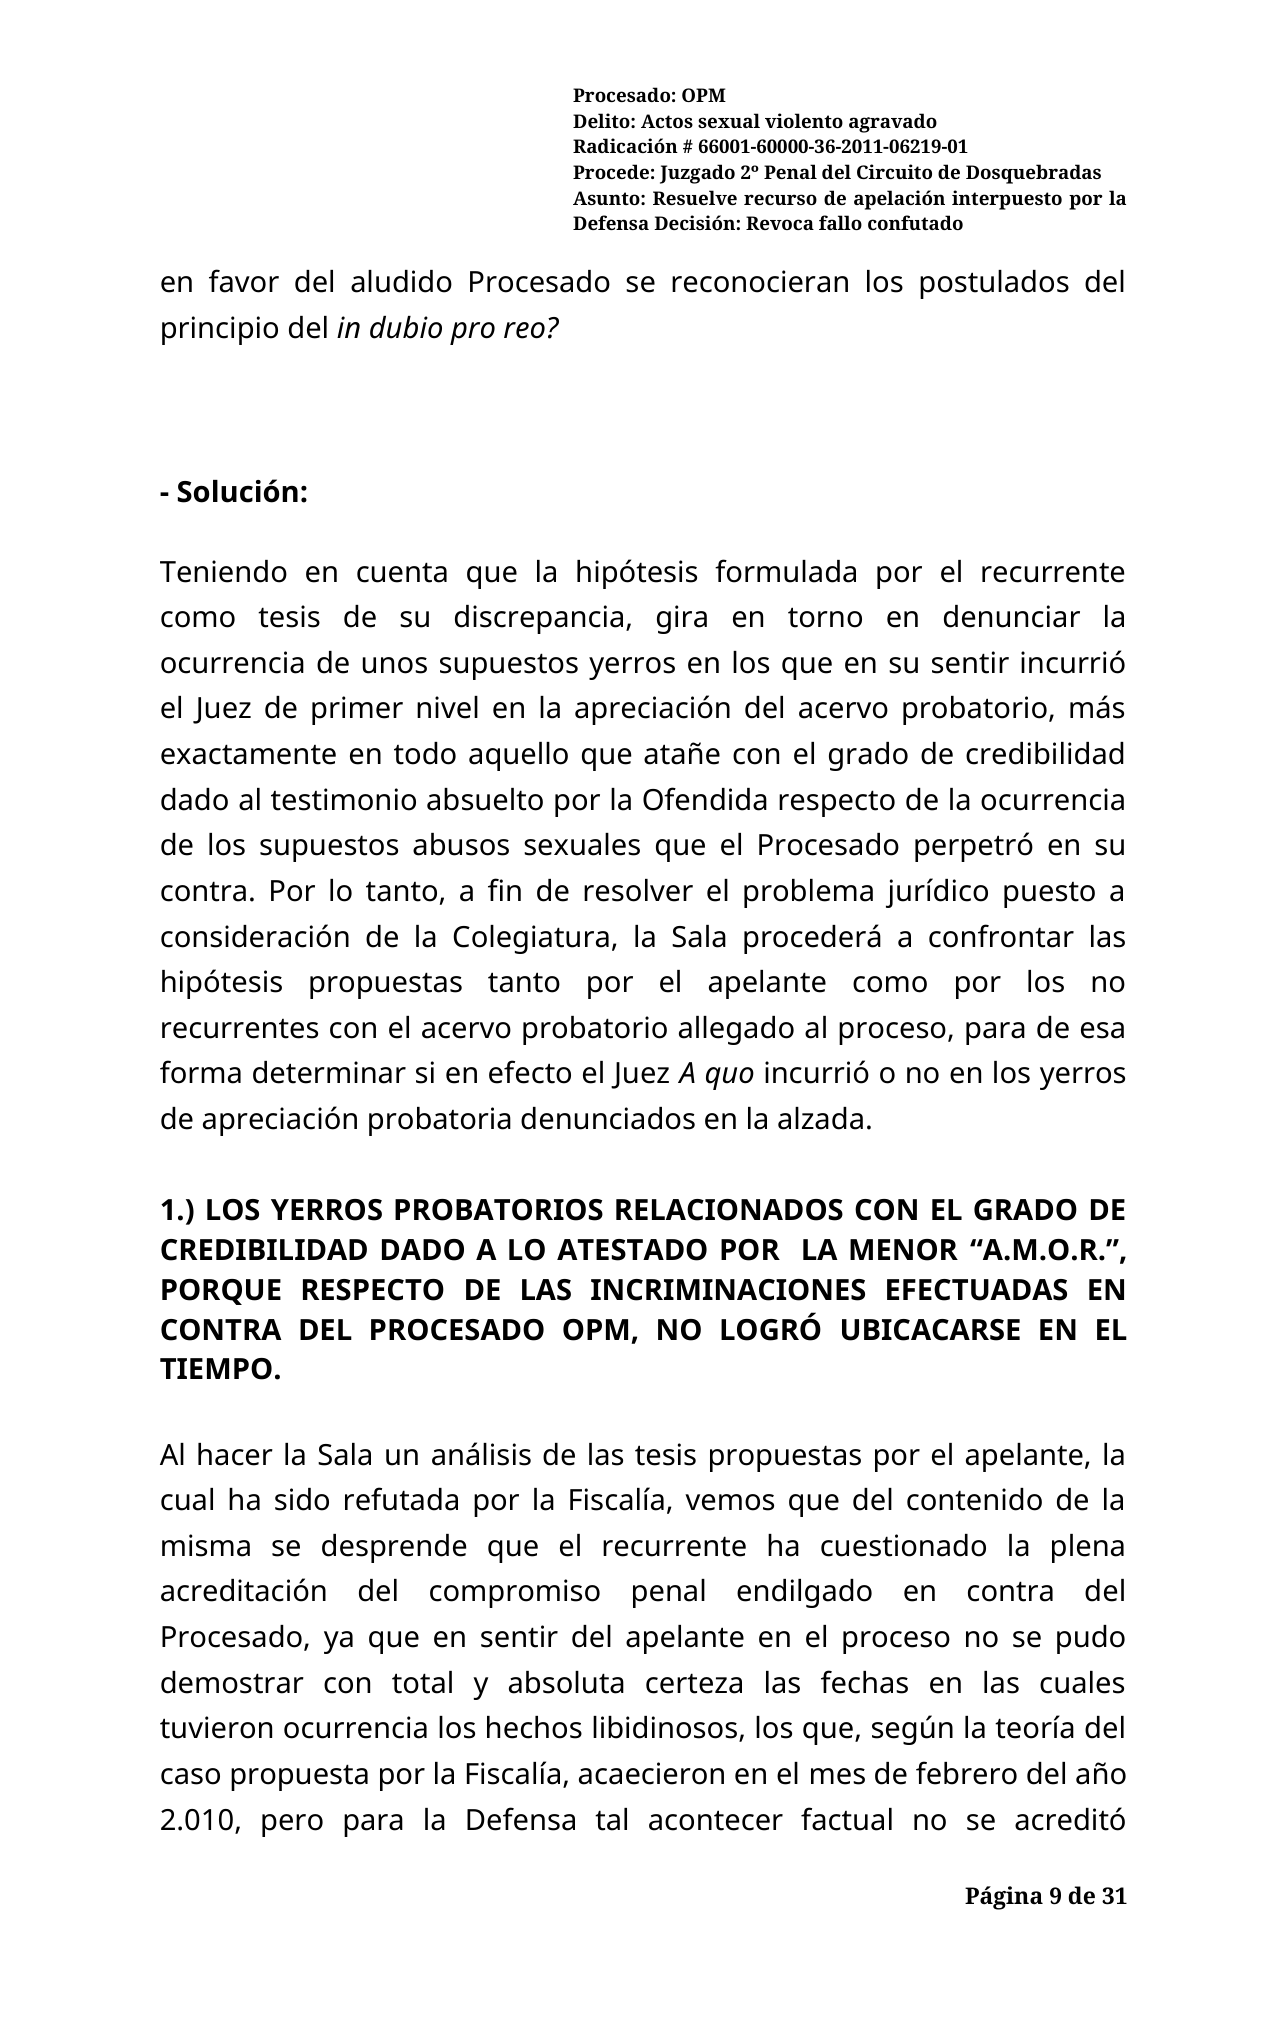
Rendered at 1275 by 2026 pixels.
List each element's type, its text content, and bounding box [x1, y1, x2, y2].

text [159, 261, 1127, 347]
text - Solución: [159, 472, 1127, 511]
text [159, 1434, 1127, 1838]
text Teniendo en cuenta que la hipótesis formulada por el recurrente como tesis de su discrepancia, gira en torno en denunciar la ocurrencia de unos supuestos yerros en los que en su sentir incurrió el Juez de primer nivel en la apreciación del acervo probatorio, más exactamente en todo aquello que atañe con el grado de credibilidad dado al testimonio absuelto por la Ofendida respecto de la ocurrencia de los supuestos abusos sexuales que el Procesado perpetró en su contra. Por lo tanto, a fin de resolver el problema jurídico puesto a consideración de la Colegiatura, la Sala procederá a confrontar las hipótesis propuestas tanto por el apelante como por los no recurrentes con el acervo probatorio allegado al proceso, para de esa forma determinar si en efecto el Juez A quo incurrió o no en los yerros de apreciación probatoria denunciados en la alzada. [159, 551, 1127, 1138]
text 1.) LOS YERROS PROBATORIOS RELACIONADOS CON EL GRADO DE CREDIBILIDAD DADO A LO ATESTADO POR LA MENOR “A.M.O.R.”, PORQUE RESPECTO DE LAS INCRIMINACIONES EFECTUADAS EN CONTRA DEL PROCESADO OPM, NO LOGRÓ UBICACARSE EN EL TIEMPO. [159, 1190, 1127, 1388]
